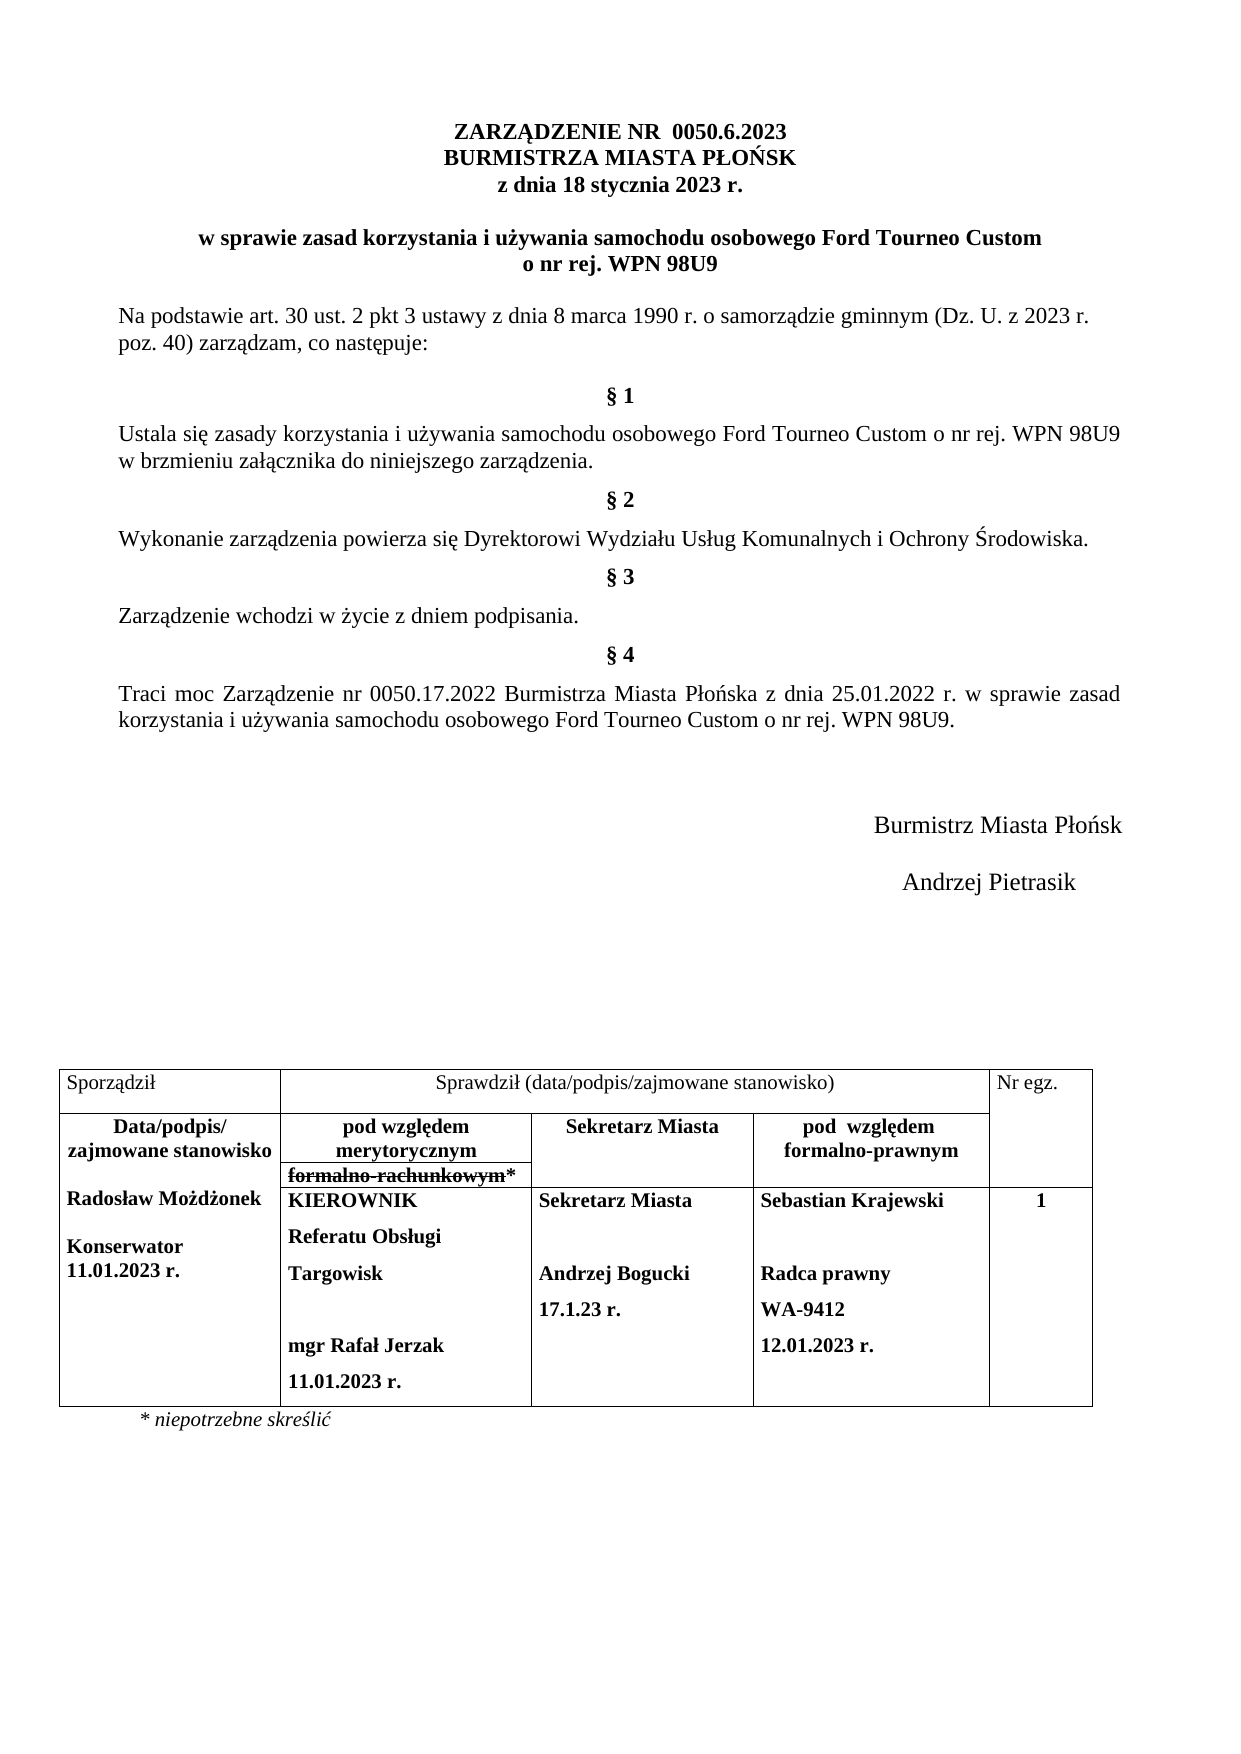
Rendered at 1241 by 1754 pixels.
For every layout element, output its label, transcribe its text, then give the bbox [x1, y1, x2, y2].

text Zarządzenie wchodzi w życie z dniem podpisania. [118, 602, 1122, 629]
table_header Sporządził [60, 1070, 280, 1113]
table_cell pod względem formalno-prawnym [754, 1114, 989, 1187]
text Burmistrz Miasta Płońsk [118, 810, 1122, 839]
text § 1 [118, 382, 1122, 408]
table_cell KIEROWNIK Referatu Obsługi Targowisk mgr Rafał Jerzak 11.01.2023 r. [281, 1188, 531, 1406]
text o nr rej. WPN 98U9 [118, 250, 1122, 276]
table_header Nr egz. [990, 1070, 1092, 1187]
table_cell Sekretarz Miasta [532, 1114, 753, 1187]
table_cell Sebastian Krajewski Radca prawny WA-9412 12.01.2023 r. [754, 1188, 989, 1406]
text § 3 [118, 563, 1122, 590]
text Na podstawie art. 30 ust. 2 pkt 3 ustawy z dnia 8 marca 1990 r. o samorządzie gminnym (Dz. U. z 2023 r. poz. 40) zarządzam, co następuje: [118, 303, 1092, 355]
table_cell Sekretarz Miasta Andrzej Bogucki 17.1.23 r. [532, 1188, 753, 1406]
text z dnia 18 stycznia 2023 r. [118, 171, 1122, 197]
text § 4 [118, 641, 1122, 667]
text Andrzej Pietrasik [782, 867, 1122, 896]
text ZARZĄDZENIE NR 0050.6.2023 [118, 118, 1122, 144]
table_cell 1 [990, 1188, 1092, 1406]
text Wykonanie zarządzenia powierza się Dyrektorowi Wydziału Usług Komunalnych i Ochrony Środowiska. [118, 524, 1122, 551]
text w sprawie zasad korzystania i używania samochodu osobowego Ford Tourneo Custom [118, 223, 1122, 250]
text BURMISTRZA MIASTA PŁOŃSK [118, 144, 1122, 171]
table_header Sprawdził (data/podpis/zajmowane stanowisko) [281, 1070, 989, 1113]
table_cell pod względem merytorycznym [281, 1114, 531, 1162]
table_cell formalno-rachunkowym* [281, 1163, 531, 1187]
text Traci moc Zarządzenie nr 0050.17.2022 Burmistrza Miasta Płońska z dnia 25.01.2022 r. w sprawie zasad korzystania i używania samochodu osobowego Ford Tourneo Custom o nr rej. WPN 98U9. [118, 680, 1122, 733]
text Ustala się zasady korzystania i używania samochodu osobowego Ford Tourneo Custom o nr rej. WPN 98U9 w brzmieniu załącznika do niniejszego zarządzenia. [118, 421, 1122, 473]
table_cell Data/podpis/ zajmowane stanowisko Radosław Możdżonek Konserwator 11.01.2023 r. [60, 1114, 280, 1406]
text * niepotrzebne skreślić [118, 1407, 1122, 1431]
text § 2 [118, 486, 1122, 512]
